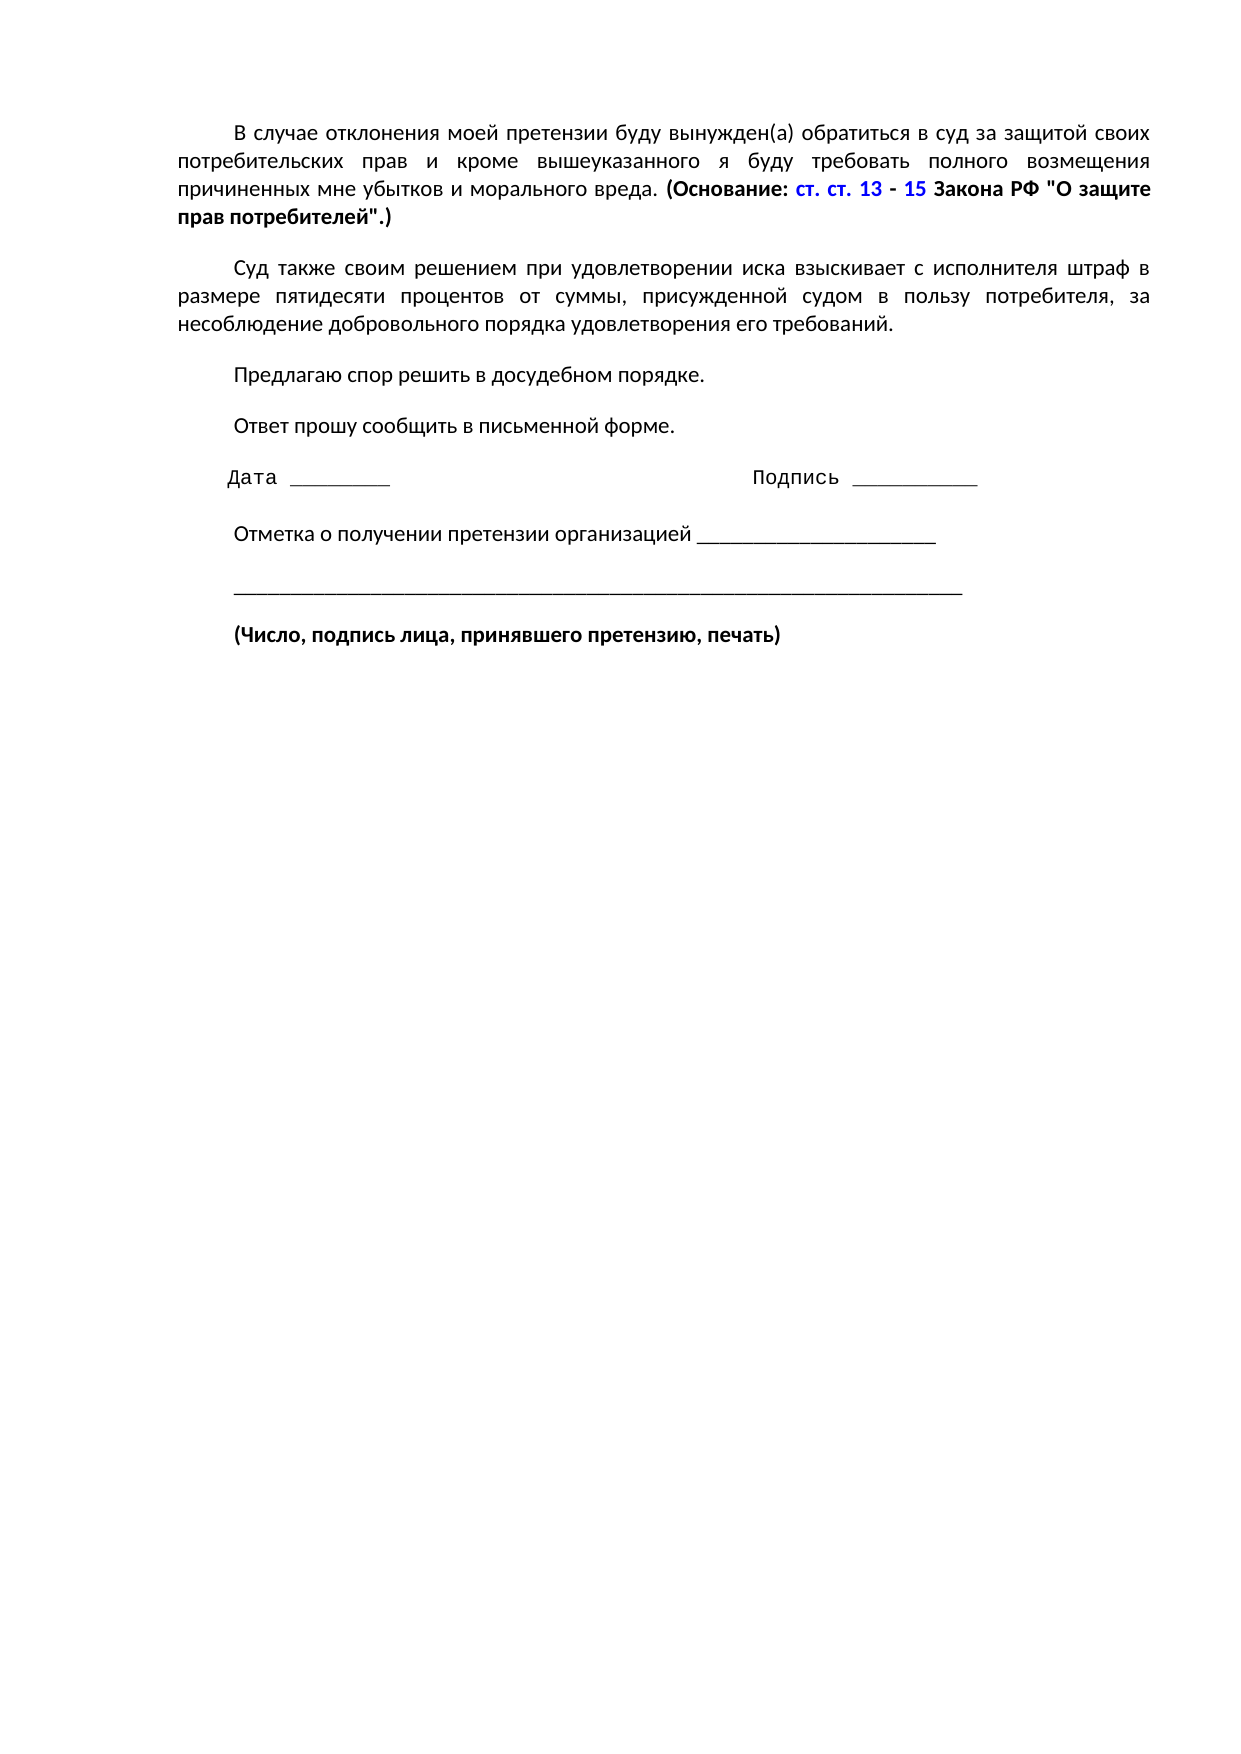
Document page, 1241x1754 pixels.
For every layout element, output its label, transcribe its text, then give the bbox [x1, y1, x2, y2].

text Предлагаю спор решить в досудебном порядке. [177, 360, 1152, 388]
text Суд также своим решением при удовлетворении иска взыскивает с исполнителя штраф в размере пятидесяти процентов от суммы, присужденной судом в пользу потребителя, за несоблюдение добровольного порядка удовлетворения его требований. [177, 253, 1152, 337]
text Отметка о получении претензии организацией _____________________ [177, 519, 1152, 547]
text (Число, подпись лица, принявшего претензию, печать) [177, 621, 1152, 649]
text Ответ прошу сообщить в письменной форме. [177, 411, 1152, 439]
text В случае отклонения моей претензии буду вынужден(а) обратиться в суд за защитой своих потребительских прав и кроме вышеуказанного я буду требовать полного возмещения причиненных мне убытков и морального вреда. (Основание: ст. ст. 13 - 15 Закона РФ "О защите прав потребителей".) [177, 118, 1152, 230]
text Дата ________ Подпись __________ [177, 467, 1152, 491]
text ________________________________________________________________ [177, 570, 1152, 598]
